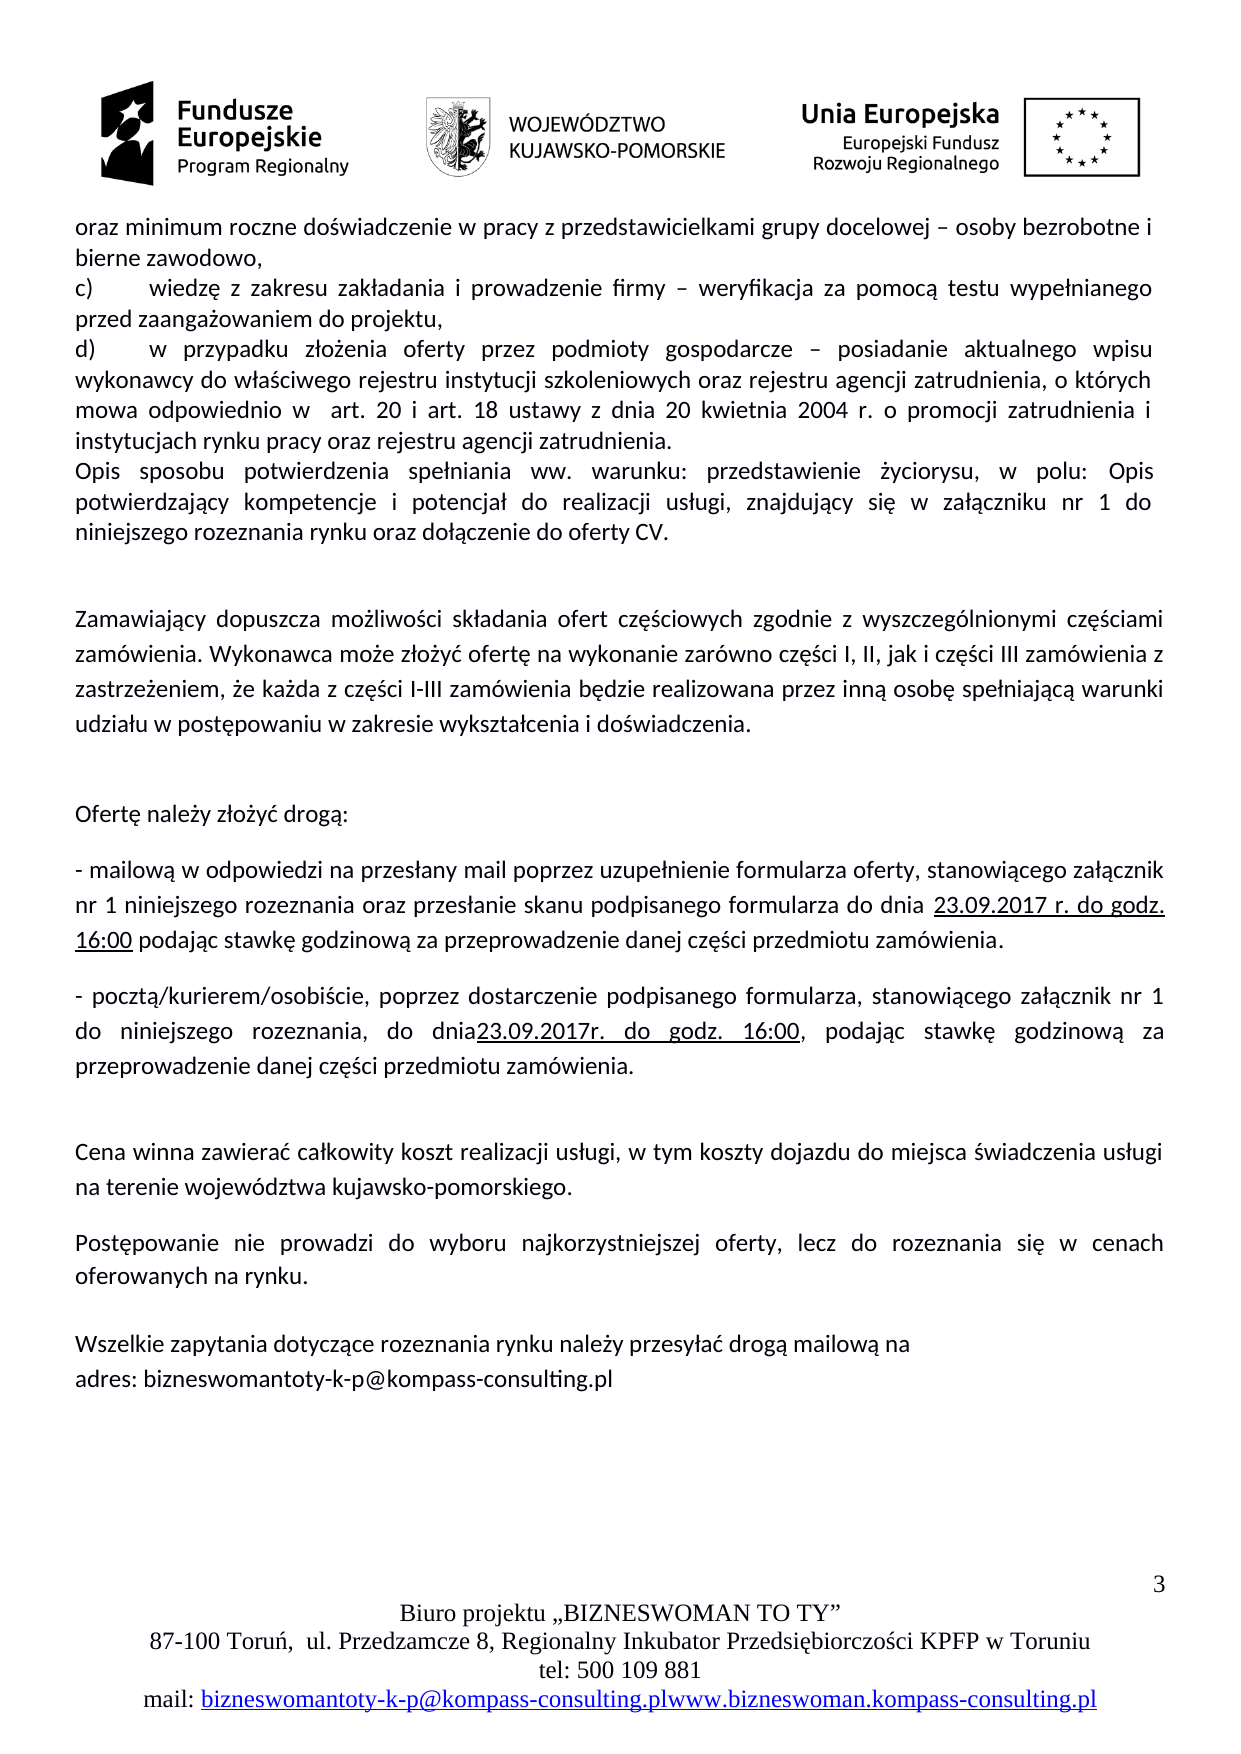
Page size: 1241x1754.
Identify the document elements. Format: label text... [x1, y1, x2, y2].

text Cena winna zawierać całkowity koszt realizacji usługi, w tym koszty dojazdu do miejsca świadczenia usługi na terenie województwa kujawsko-pomorskiego. [75, 1167, 1165, 1202]
text Zamawiający dopuszcza możliwości składania ofert częściowych zgodnie z wyszczególnionymi częściami zamówienia. Wykonawca może złożyć ofertę na wykonanie zarówno części I, II, jak i części III zamówienia z zastrzeżeniem, że każda z części I-III zamówienia będzie realizowana przez inną osobę spełniającą warunki udziału w postępowaniu w zakresie wykształcenia i doświadczenia. [75, 603, 1165, 738]
text Postępowanie nie prowadzi do wyboru najkorzystniejszej oferty, lecz do rozeznania się w cenach oferowanych na rynku. [75, 1227, 1165, 1291]
text Opis sposobu potwierdzenia spełniania ww. warunku: przedstawienie życiorysu, w polu: Opis potwierdzający kompetencje i potencjał do realizacji usługi, znajdujący się w załączniku nr 1 do niniejszego rozeznania rynku oraz dołączenie do oferty CV. [75, 455, 1153, 547]
text Wszelkie zapytania dotyczące rozeznania rynku należy przesyłać drogą mailową na adres: bizneswomantoty-k-p@kompass-consulting.pl [75, 1293, 1165, 1427]
text - pocztą/kurierem/osobiście, poprzez dostarczenie podpisanego formularza, stanowiącego załącznik nr 1 do niniejszego rozeznania, do dnia23.09.2017r. do godz. 16:00, podając stawkę godzinową za przeprowadzenie danej części przedmiotu zamówienia. [75, 980, 1165, 1081]
text d) w przypadku złożenia oferty przez podmioty gospodarcze – posiadanie aktualnego wpisu wykonawcy do właściwego rejestru instytucji szkoleniowych oraz rejestru agencji zatrudnienia, o których mowa odpowiednio w art. 20 i art. 18 ustawy z dnia 20 kwietnia 2004 r. o promocji zatrudnienia i instytucjach rynku pracy oraz rejestru agencji zatrudnienia. [75, 333, 1153, 455]
text Ofertę należy złożyć drogą: [75, 763, 1165, 829]
text - mailową w odpowiedzi na przesłany mail poprzez uzupełnienie formularza oferty, stanowiącego załącznik nr 1 niniejszego rozeznania oraz przesłanie skanu podpisanego formularza do dnia 23.09.2017 r. do godz. 16:00 podając stawkę godzinową za przeprowadzenie danej części przedmiotu zamówienia. [75, 854, 1165, 955]
text c) wiedzę z zakresu zakładania i prowadzenie firmy – weryfikacja za pomocą testu wypełnianego przed zaangażowaniem do projektu, [75, 272, 1153, 333]
picture [75, 54, 1166, 212]
